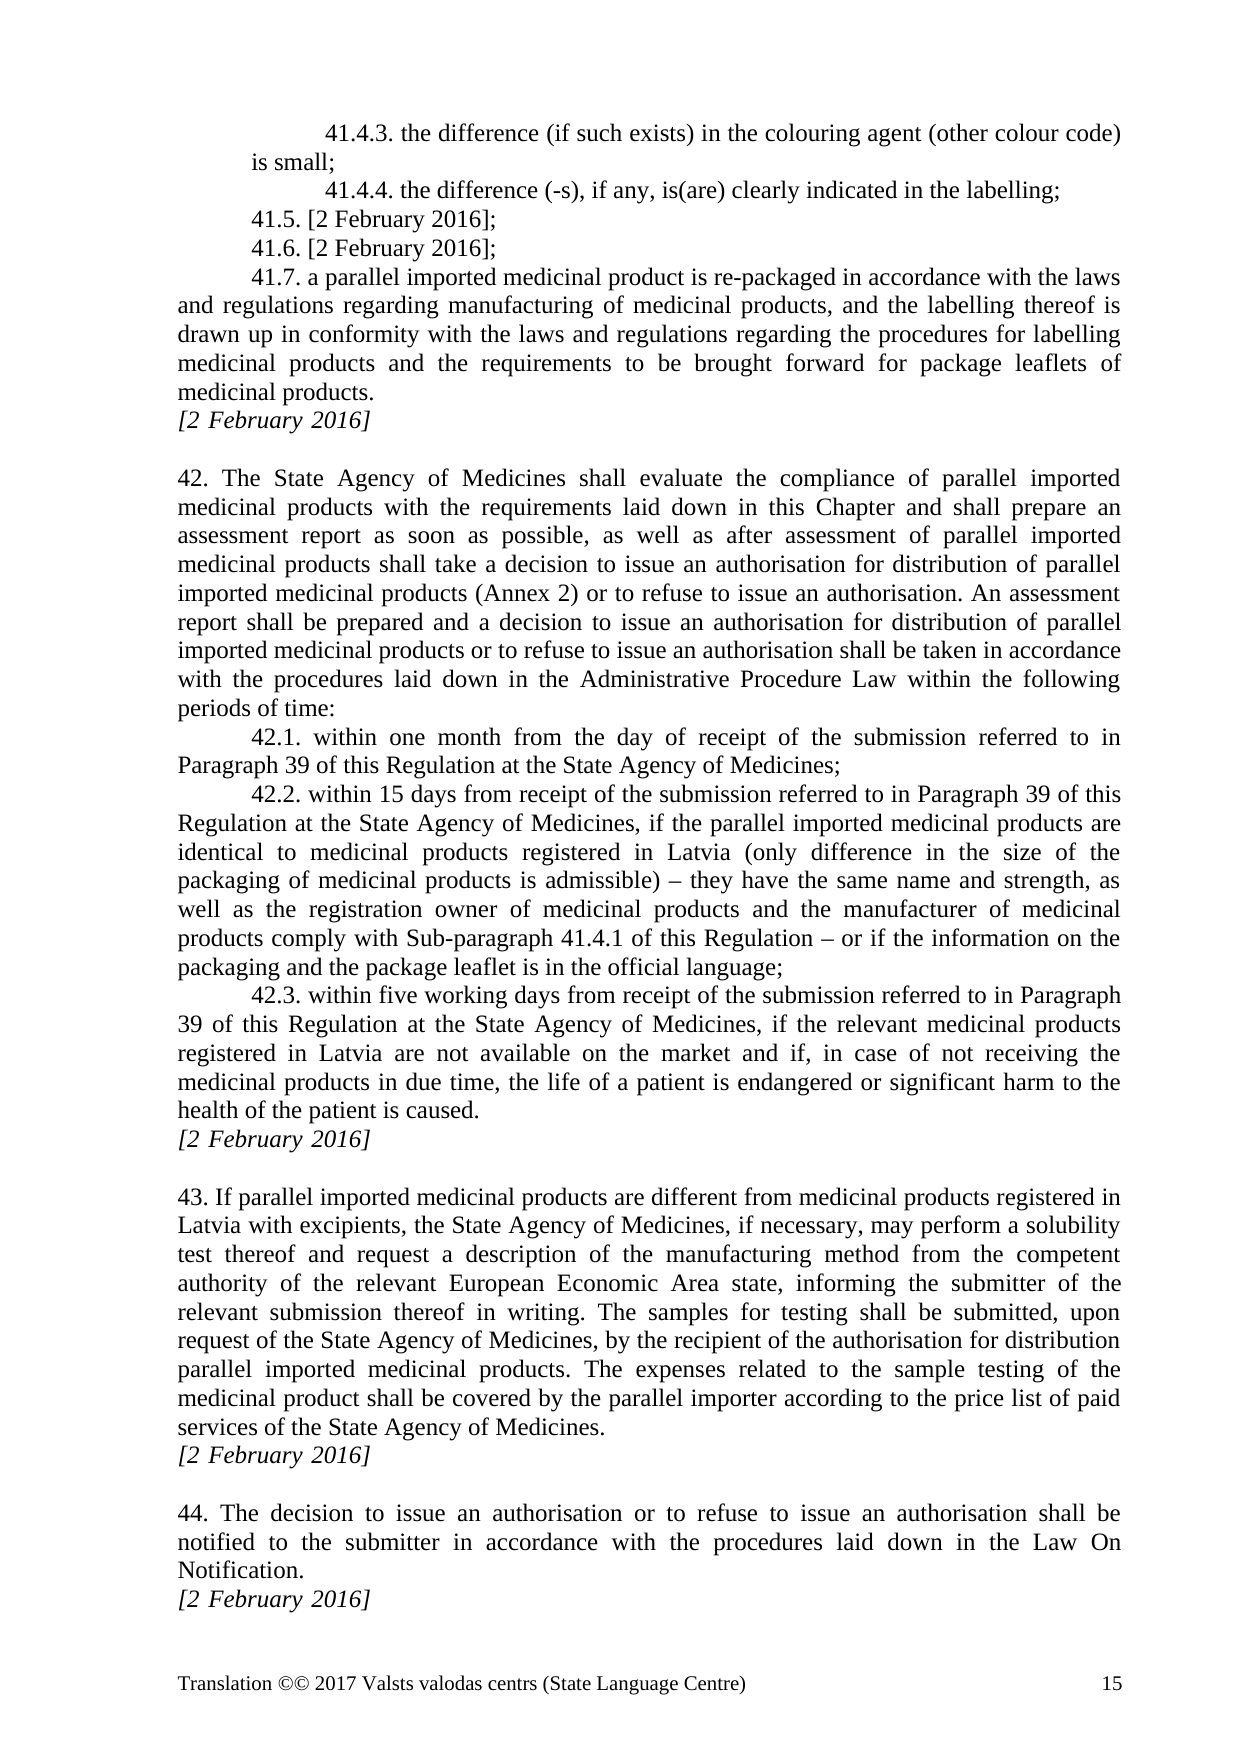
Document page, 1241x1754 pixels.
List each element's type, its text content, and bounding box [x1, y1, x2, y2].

text 42.2. within 15 days from receipt of the submission referred to in Paragraph 39 of this Regulation at the State Agency of Medicines, if the parallel imported medicinal products are identical to medicinal products registered in Latvia (only difference in the size of the packaging of medicinal products is admissible) – they have the same name and strength, as well as the registration owner of medicinal products and the manufacturer of medicinal products comply with Sub-paragraph 41.4.1 of this Regulation – or if the information on the packaging and the package leaflet is in the official language; [177, 779, 1122, 981]
text 41.6. [2 February 2016]; [177, 233, 1122, 262]
text 41.7. a parallel imported medicinal product is re-packaged in accordance with the laws and regulations regarding manufacturing of medicinal products, and the labelling thereof is drawn up in conformity with the laws and regulations regarding the procedures for labelling medicinal products and the requirements to be brought forward for package leaflets of medicinal products. [177, 262, 1122, 406]
text 42.3. within five working days from receipt of the submission referred to in Paragraph 39 of this Regulation at the State Agency of Medicines, if the relevant medicinal products registered in Latvia are not available on the market and if, in case of not receiving the medicinal products in due time, the life of a patient is endangered or significant harm to the health of the patient is caused. [177, 981, 1122, 1124]
text [2 February 2016] [177, 1441, 1122, 1469]
text 41.4.3. the difference (if such exists) in the colouring agent (other colour code) is small; [251, 118, 1122, 176]
text [2 February 2016] [177, 1584, 1122, 1613]
text 41.4.4. the difference (-s), if any, is(are) clearly indicated in the labelling; [251, 176, 1122, 204]
text 42. The State Agency of Medicines shall evaluate the compliance of parallel imported medicinal products with the requirements laid down in this Chapter and shall prepare an assessment report as soon as possible, as well as after assessment of parallel imported medicinal products shall take a decision to issue an authorisation for distribution of parallel imported medicinal products (Annex 2) or to refuse to issue an authorisation. An assessment report shall be prepared and a decision to issue an authorisation for distribution of parallel imported medicinal products or to refuse to issue an authorisation shall be taken in accordance with the procedures laid down in the Administrative Procedure Law within the following periods of time: [177, 463, 1122, 722]
text 41.5. [2 February 2016]; [177, 204, 1122, 233]
text [2 February 2016] [177, 1124, 1122, 1153]
text [2 February 2016] [177, 406, 1122, 434]
text 42.1. within one month from the day of receipt of the submission referred to in Paragraph 39 of this Regulation at the State Agency of Medicines; [177, 722, 1122, 779]
text 43. If parallel imported medicinal products are different from medicinal products registered in Latvia with excipients, the State Agency of Medicines, if necessary, may perform a solubility test thereof and request a description of the manufacturing method from the competent authority of the relevant European Economic Area state, informing the submitter of the relevant submission thereof in writing. The samples for testing shall be submitted, upon request of the State Agency of Medicines, by the recipient of the authorisation for distribution parallel imported medicinal products. The expenses related to the sample testing of the medicinal product shall be covered by the parallel importer according to the price list of paid services of the State Agency of Medicines. [177, 1182, 1122, 1441]
text 44. The decision to issue an authorisation or to refuse to issue an authorisation shall be notified to the submitter in accordance with the procedures laid down in the Law On Notification. [177, 1498, 1122, 1584]
